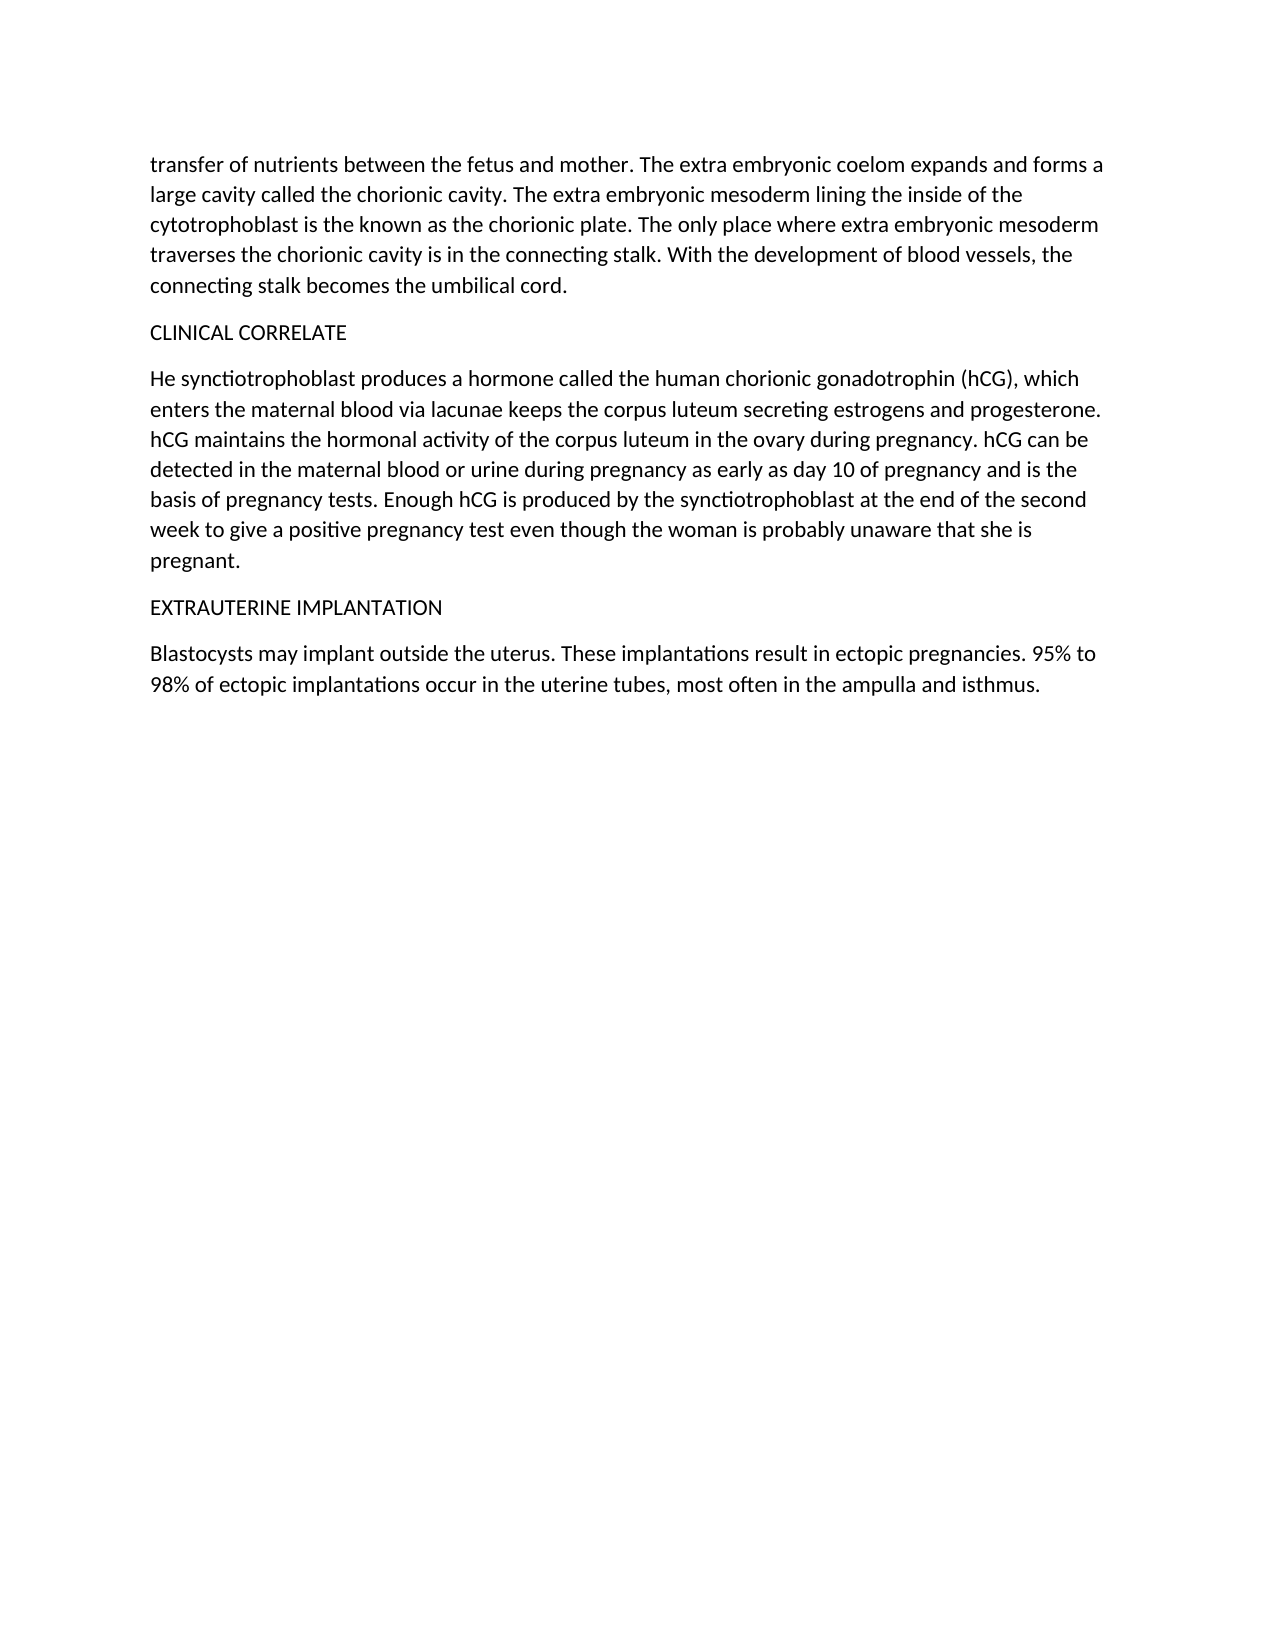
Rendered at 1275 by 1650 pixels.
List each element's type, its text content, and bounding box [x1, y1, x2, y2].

text EXTRAUTERINE IMPLANTATION [150, 593, 1125, 621]
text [150, 150, 1125, 299]
text Blastocysts may implant outside the uterus. These implantations result in ectopic pregnancies. 95% to 98% of ectopic implantations occur in the uterine tubes, most often in the ampulla and isthmus. [150, 639, 1125, 698]
text He synctiotrophoblast produces a hormone called the human chorionic gonadotrophin (hCG), which enters the maternal blood via lacunae keeps the corpus luteum secreting estrogens and progesterone. hCG maintains the hormonal activity of the corpus luteum in the ovary during pregnancy. hCG can be detected in the maternal blood or urine during pregnancy as early as day 10 of pregnancy and is the basis of pregnancy tests. Enough hCG is produced by the synctiotrophoblast at the end of the second week to give a positive pregnancy test even though the woman is probably unaware that she is pregnant. [150, 364, 1125, 574]
text CLINICAL CORRELATE [150, 318, 1125, 346]
